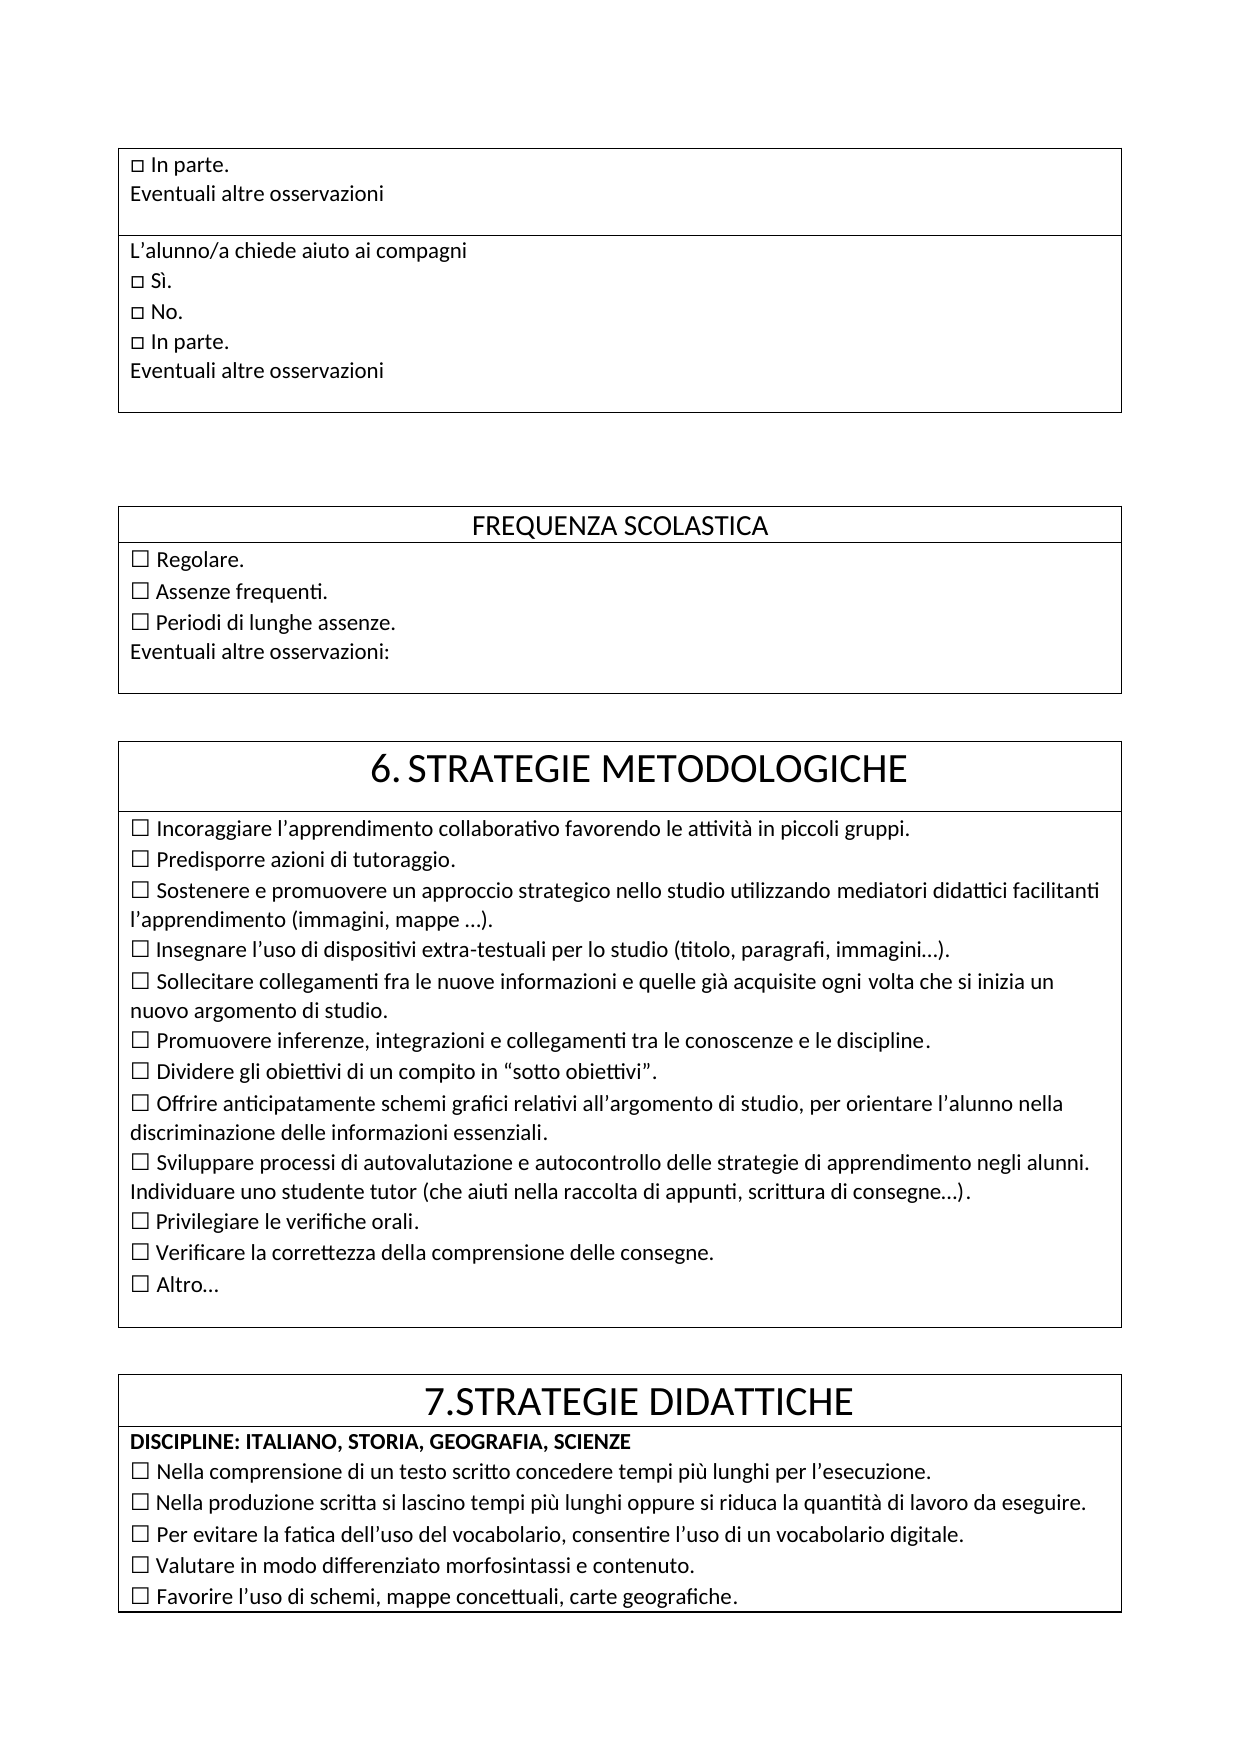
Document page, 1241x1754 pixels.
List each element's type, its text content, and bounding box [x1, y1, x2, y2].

table_cell Incoraggiare l’apprendimento collaborativo favorendo le attività in piccoli gruppi. Predisporre azioni di tutoraggio. Sostenere e promuovere un approccio strategico nello studio utilizzando mediatori didattici facilitanti l’apprendimento (immagini, mappe …). Insegnare l’uso di dispositivi extra-testuali per lo studio (titolo, paragrafi, immagini…). Sollecitare collegamenti fra le nuove informazioni e quelle già acquisite ogni volta che si inizia un nuovo argomento di studio. Promuovere inferenze, integrazioni e collegamenti tra le conoscenze e le discipline. Dividere gli obiettivi di un compito in “sotto obiettivi”. Offrire anticipatamente schemi grafici relativi all’argomento di studio, per orientare l’alunno nella discriminazione delle informazioni essenziali. Sviluppare processi di autovalutazione e autocontrollo delle strategie di apprendimento negli alunni. Individuare uno studente tutor (che aiuti nella raccolta di appunti, scrittura di consegne…). Privilegiare le verifiche orali. Verificare la correttezza della comprensione delle consegne. Altro… [119, 812, 1121, 1327]
table_header STRATEGIE METODOLOGICHE [119, 742, 1121, 811]
table_cell Regolare. Assenze frequenti. Periodi di lunghe assenze. Eventuali altre osservazioni: [119, 543, 1121, 693]
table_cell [119, 1427, 1121, 1611]
table_cell L’alunno/a chiede aiuto ai compagni □ Sì. □ No. □ In parte. Eventuali altre osservazioni [119, 236, 1121, 412]
table_header FREQUENZA SCOLASTICA [119, 507, 1121, 542]
table_header 7.STRATEGIE DIDATTICHE [119, 1375, 1121, 1426]
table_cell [119, 149, 1121, 235]
